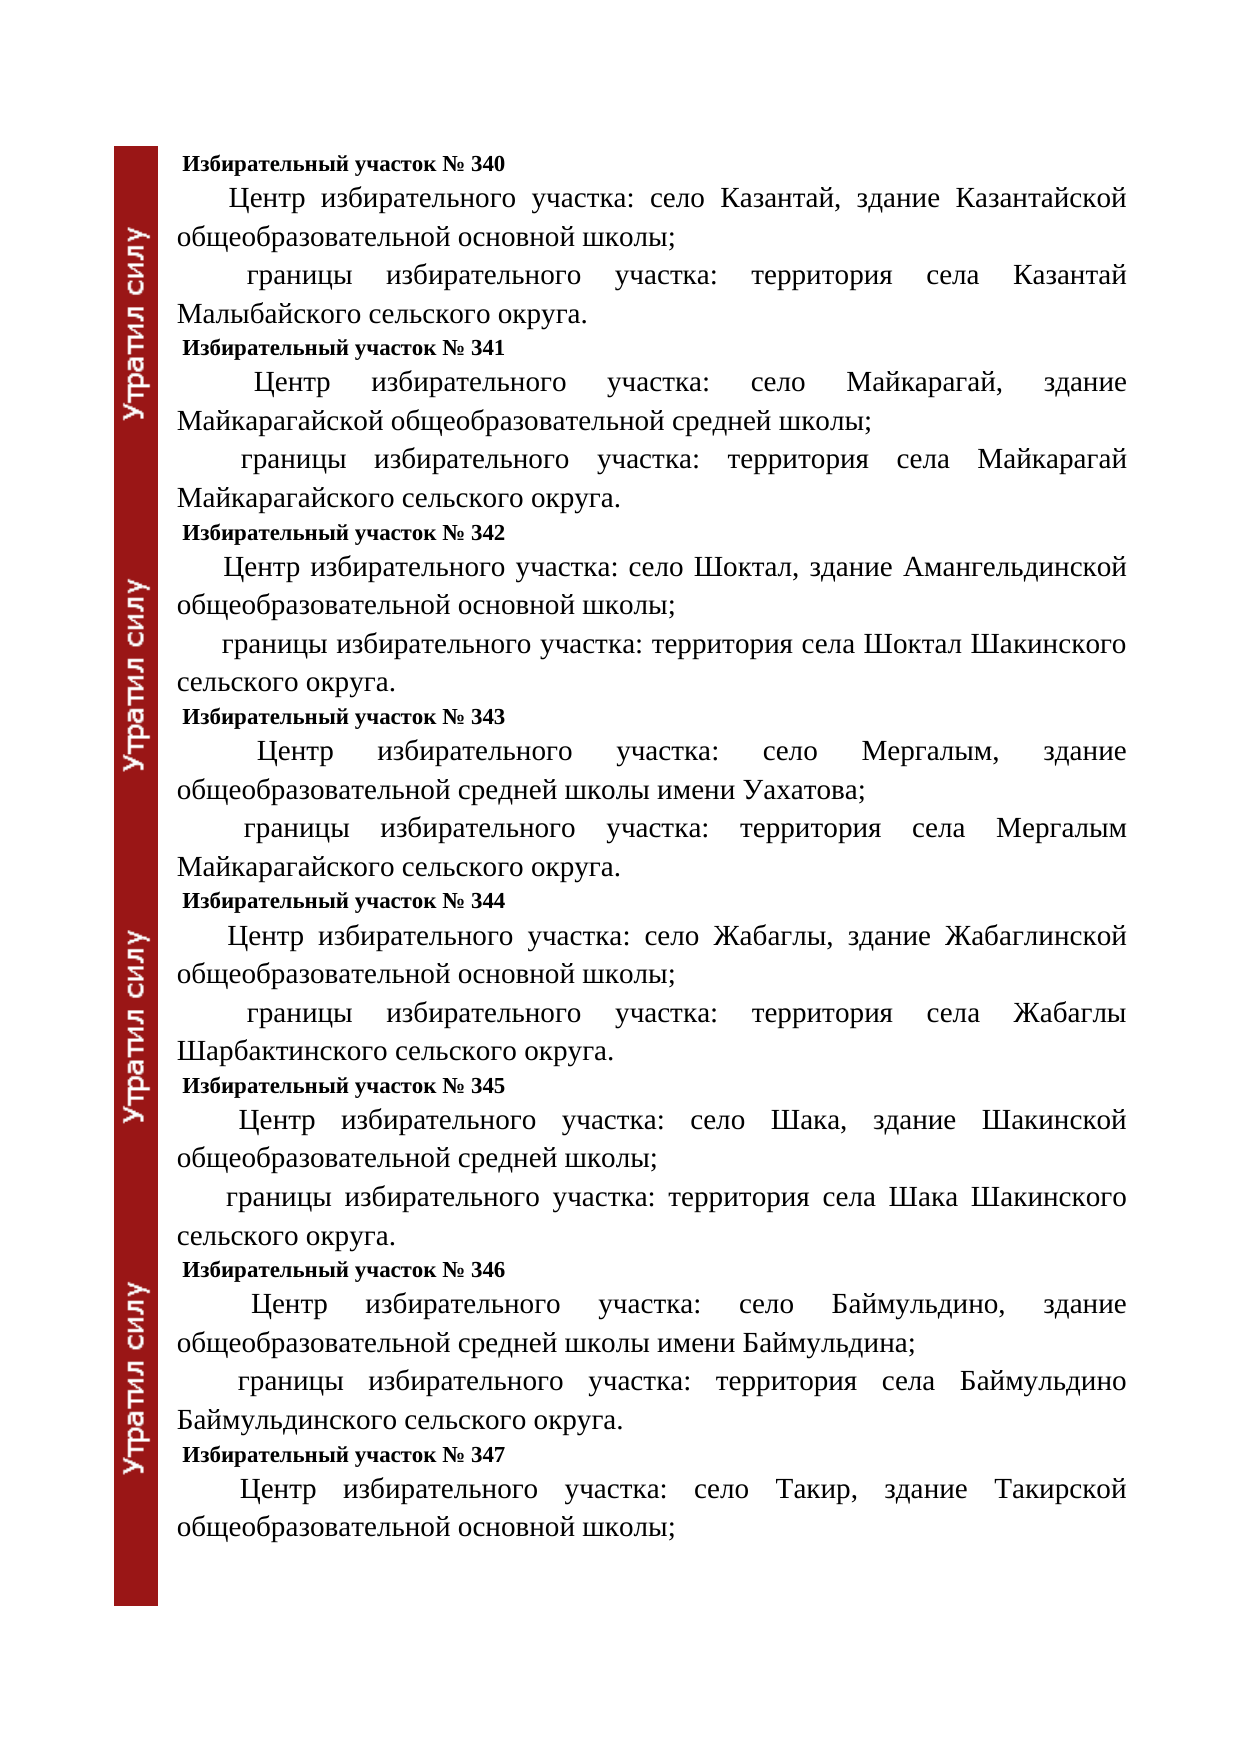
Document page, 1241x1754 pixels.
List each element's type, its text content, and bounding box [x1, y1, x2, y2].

text Избирательный участок № 347 [112, 1441, 1128, 1467]
text границы избирательного участка: территория села Шоктал Шакинского сельского округа. [112, 626, 1128, 698]
text границы избирательного участка: территория села Майкарагай Майкарагайского сельского округа. [112, 442, 1128, 514]
picture [114, 1251, 158, 1256]
picture [114, 1098, 158, 1102]
text границы избирательного участка: территория села Мергалым Майкарагайского сельского округа. [112, 810, 1128, 882]
text Избирательный участок № 341 [112, 334, 1128, 361]
text Избирательный участок № 343 [112, 703, 1128, 729]
text Центр избирательного участка: село Майкарагай, здание Майкарагайской общеобразовательной средней школы; [112, 364, 1128, 437]
text границы избирательного участка: территория села Шака Шакинского сельского округа. [112, 1179, 1128, 1251]
picture [114, 329, 158, 334]
text Центр избирательного участка: село Баймульдино, здание общеобразовательной средней школы имени Баймульдина; [112, 1286, 1128, 1358]
picture [114, 514, 158, 519]
text Избирательный участок № 345 [112, 1072, 1128, 1098]
text Избирательный участок № 344 [112, 887, 1128, 914]
picture [114, 1436, 158, 1441]
text Центр избирательного участка: село Такир, здание Такирской общеобразовательной основной школы; [112, 1471, 1128, 1543]
picture [114, 1174, 158, 1179]
picture [114, 1467, 158, 1471]
picture [114, 1358, 158, 1363]
text границы избирательного участка: территория села Казантай Малыбайского сельского округа. [112, 257, 1128, 329]
picture [114, 1067, 158, 1072]
text границы избирательного участка: территория села Баймульдино Баймульдинского сельского округа. [112, 1363, 1128, 1436]
picture [114, 621, 158, 626]
picture [114, 437, 158, 442]
picture [114, 1543, 158, 1606]
picture [114, 146, 158, 150]
text Избирательный участок № 346 [112, 1256, 1128, 1283]
picture [114, 176, 158, 180]
text Центр избирательного участка: село Шоктал, здание Амангельдинской общеобразовательной основной школы; [112, 549, 1128, 621]
text Центр избирательного участка: село Казантай, здание Казантайской общеобразовательной основной школы; [112, 180, 1128, 252]
text Центр избирательного участка: село Мергалым, здание общеобразовательной средней школы имени Уахатова; [112, 733, 1128, 805]
picture [114, 805, 158, 810]
text границы избирательного участка: территория села Жабаглы Шарбактинского сельского округа. [112, 995, 1128, 1067]
text Избирательный участок № 340 [112, 150, 1128, 176]
picture [114, 914, 158, 918]
text Центр избирательного участка: село Шака, здание Шакинской общеобразовательной средней школы; [112, 1102, 1128, 1174]
picture [114, 698, 158, 703]
text Избирательный участок № 342 [112, 519, 1128, 545]
picture [114, 729, 158, 733]
text Центр избирательного участка: село Жабаглы, здание Жабаглинской общеобразовательной основной школы; [112, 918, 1128, 990]
picture [114, 545, 158, 549]
picture [114, 252, 158, 257]
picture [114, 990, 158, 995]
picture [114, 882, 158, 887]
